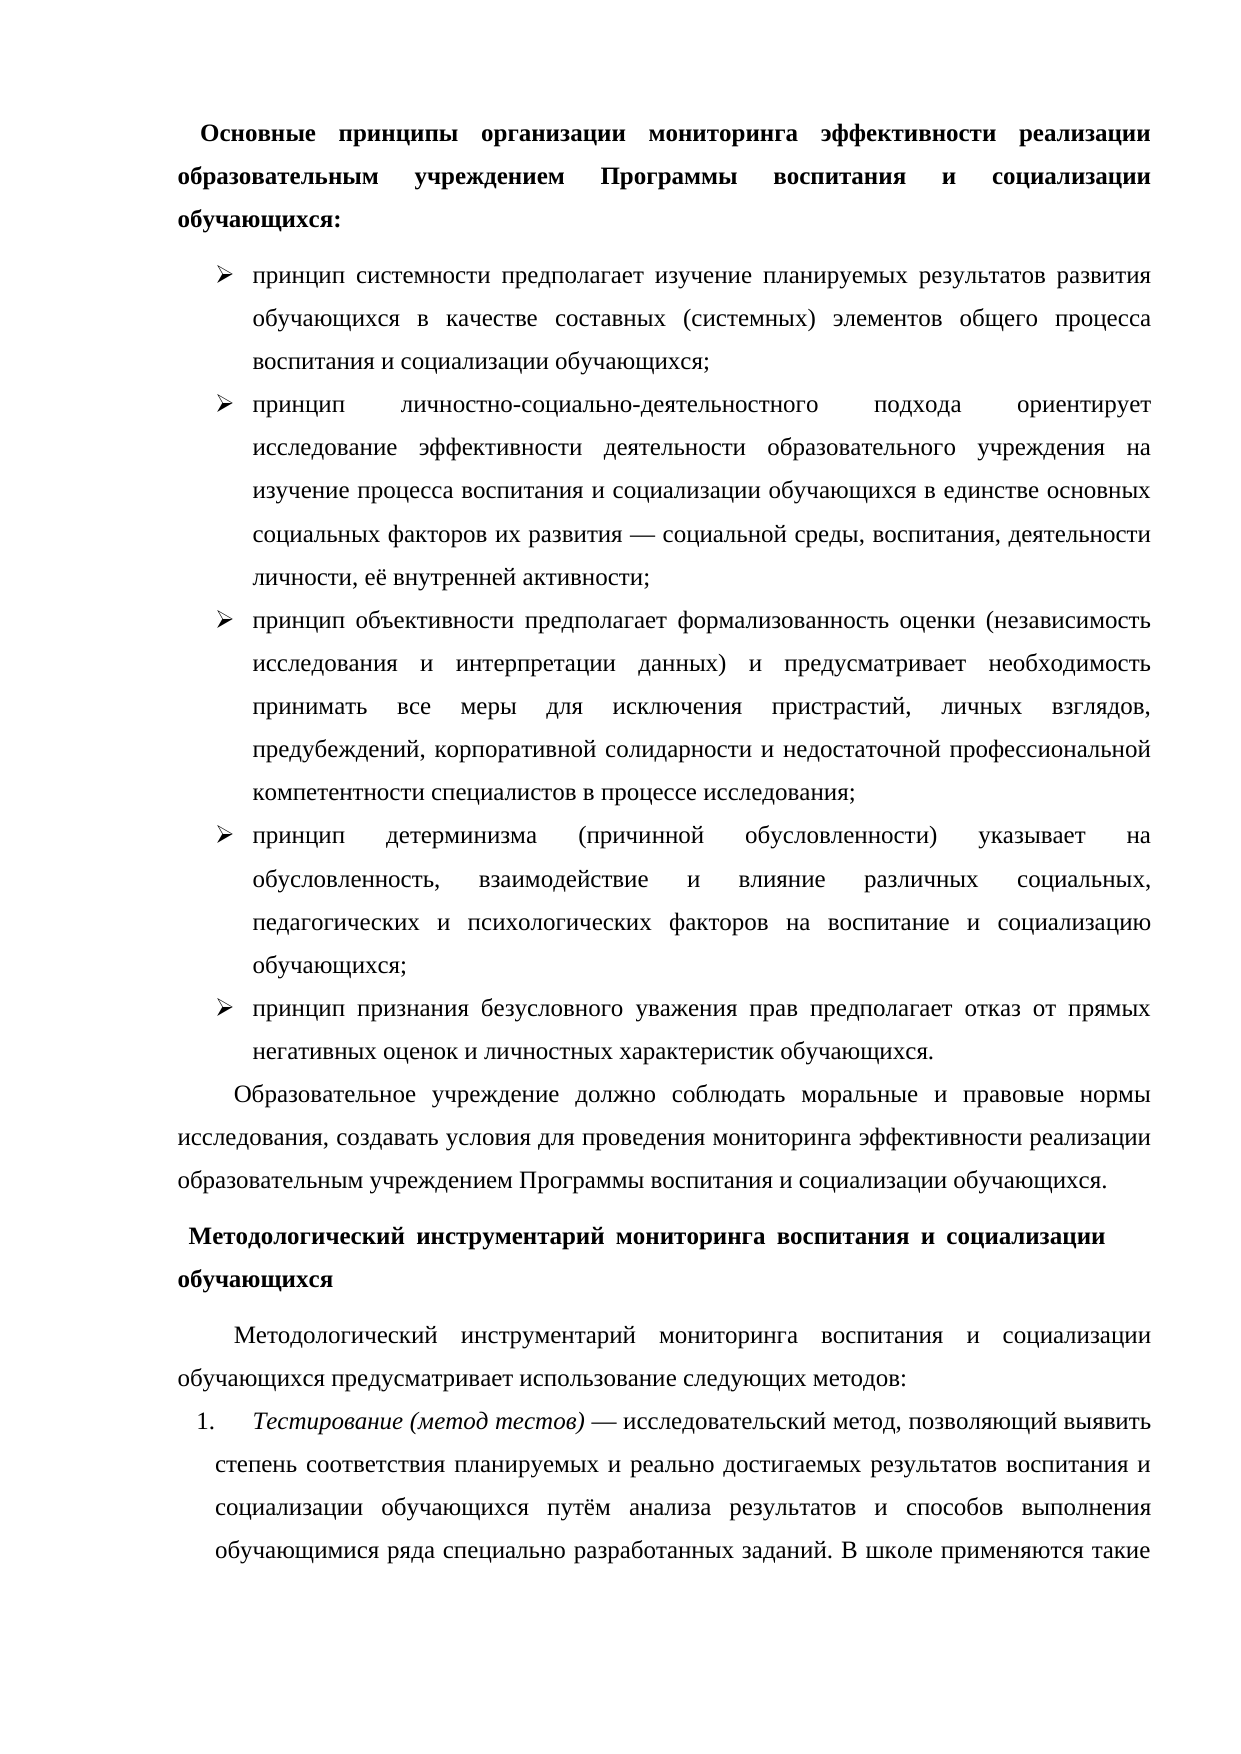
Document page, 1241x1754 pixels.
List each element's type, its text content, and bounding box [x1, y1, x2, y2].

list принцип признания безусловного уважения прав предполагает отказ от прямых негативных оценок и личностных характеристик обучающихся. [215, 993, 1152, 1065]
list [196, 1406, 1152, 1564]
list принцип личностно-социально-деятельностного подхода ориентирует исследование эффективности деятельности образовательного учреждения на изучение процесса воспитания и социализации обучающихся в единстве основных социальных факторов их развития — социальной среды, воспитания, деятельности личности, её внутренней активности; [215, 389, 1152, 591]
list принцип объективности предполагает формализованность оценки (независимость исследования и интерпретации данных) и предусматривает необходимость принимать все меры для исключения пристрастий, личных взглядов, предубеждений, корпоративной солидарности и недостаточной профессиональной компетентности специалистов в процессе исследования; [215, 605, 1152, 806]
text Методологический инструментарий мониторинга воспитания и социализации обучающихся [177, 1221, 1106, 1293]
list принцип детерминизма (причинной обусловленности) указывает на обусловленность, взаимодействие и влияние различных социальных, педагогических и психологических факторов на воспитание и социализацию обучающихся; [215, 821, 1152, 979]
text Основные принципы организации мониторинга эффективности реализации образовательным учреждением Программы воспитания и социализации обучающихся: [177, 118, 1152, 233]
text Методологический инструментарий мониторинга воспитания и социализации обучающихся предусматривает использование следующих методов: [177, 1320, 1152, 1392]
list принцип системности предполагает изучение планируемых результатов развития обучающихся в качестве составных (системных) элементов общего процесса воспитания и социализации обучающихся; [215, 260, 1152, 375]
text Образовательное учреждение должно соблюдать моральные и правовые нормы исследования, создавать условия для проведения мониторинга эффективности реализации образовательным учреждением Программы воспитания и социализации обучающихся. [177, 1079, 1152, 1194]
